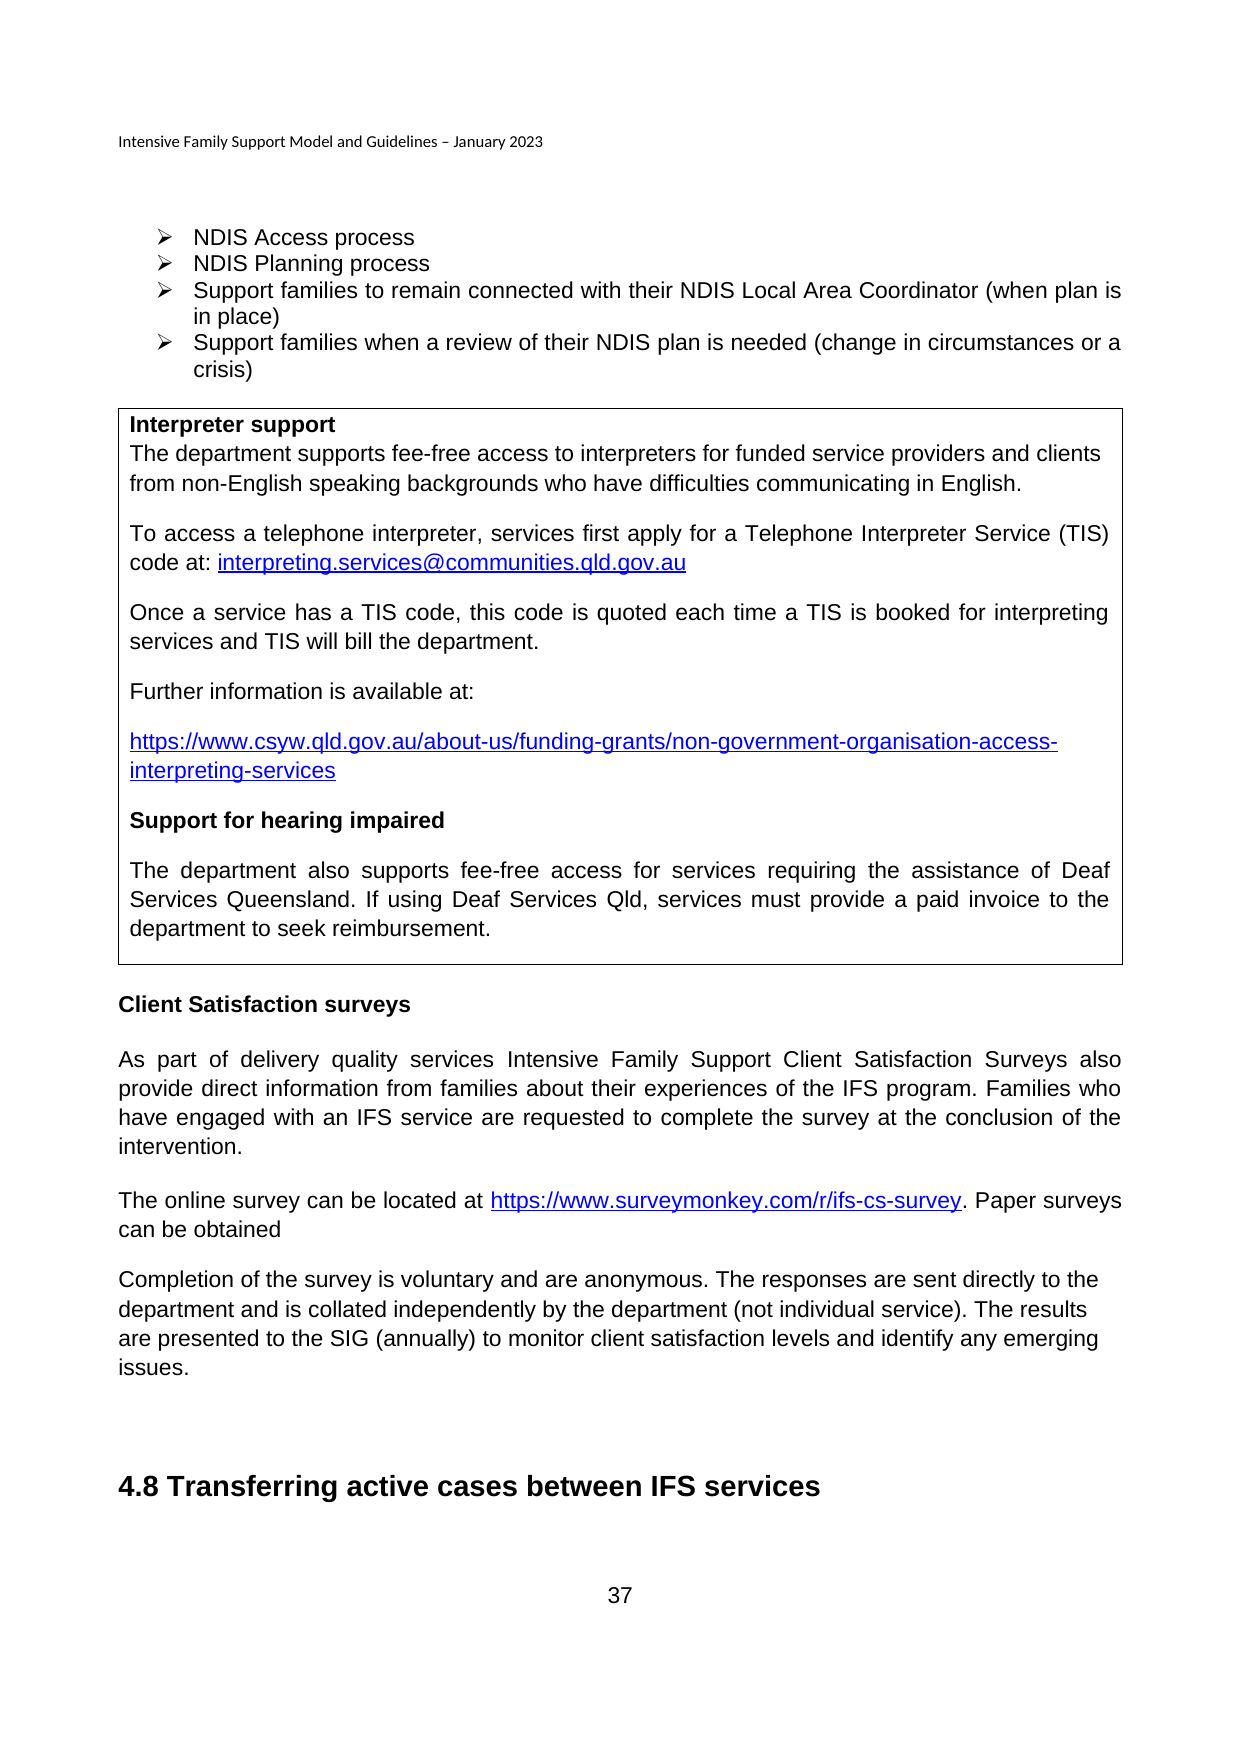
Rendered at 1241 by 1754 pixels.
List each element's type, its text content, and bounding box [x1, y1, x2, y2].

text The online survey can be located at https://www.surveymonkey.com/r/ifs-cs-survey. Paper surveys can be obtained [118, 1185, 1122, 1244]
list NDIS Access process [156, 224, 1122, 250]
subtitle 4.8 Transferring active cases between IFS services [118, 1469, 1122, 1502]
list Support families when a review of their NDIS plan is needed (change in circumstances or a crisis) [156, 329, 1122, 382]
text Client Satisfaction surveys [118, 989, 1122, 1019]
text Completion of the survey is voluntary and are anonymous. The responses are sent directly to the department and is collated independently by the department (not individual service). The results are presented to the SIG (annually) to monitor client satisfaction levels and identify any emerging issues. [118, 1264, 1122, 1381]
table_header Interpreter support The department supports fee-free access to interpreters for funded service providers and clients from non-English speaking backgrounds who have difficulties communicating in English. To access a telephone interpreter, services first apply for a Telephone Interpreter Service (TIS) code at: interpreting.services@communities.qld.gov.au Once a service has a TIS code, this code is quoted each time a TIS is booked for interpreting services and TIS will bill the department. Further information is available at: https://www.csyw.qld.gov.au/about-us/funding-grants/non-government-organisation-access-interpreting-services Support for hearing impaired The department also supports fee-free access for services requiring the assistance of Deaf Services Queensland. If using Deaf Services Qld, services must provide a paid invoice to the department to seek reimbursement. [119, 409, 1122, 963]
list Support families to remain connected with their NDIS Local Area Coordinator (when plan is in place) [156, 277, 1122, 329]
list NDIS Planning process [156, 250, 1122, 277]
text As part of delivery quality services Intensive Family Support Client Satisfaction Surveys also provide direct information from families about their experiences of the IFS program. Families who have engaged with an IFS service are requested to complete the survey at the conclusion of the intervention. [118, 1044, 1122, 1160]
